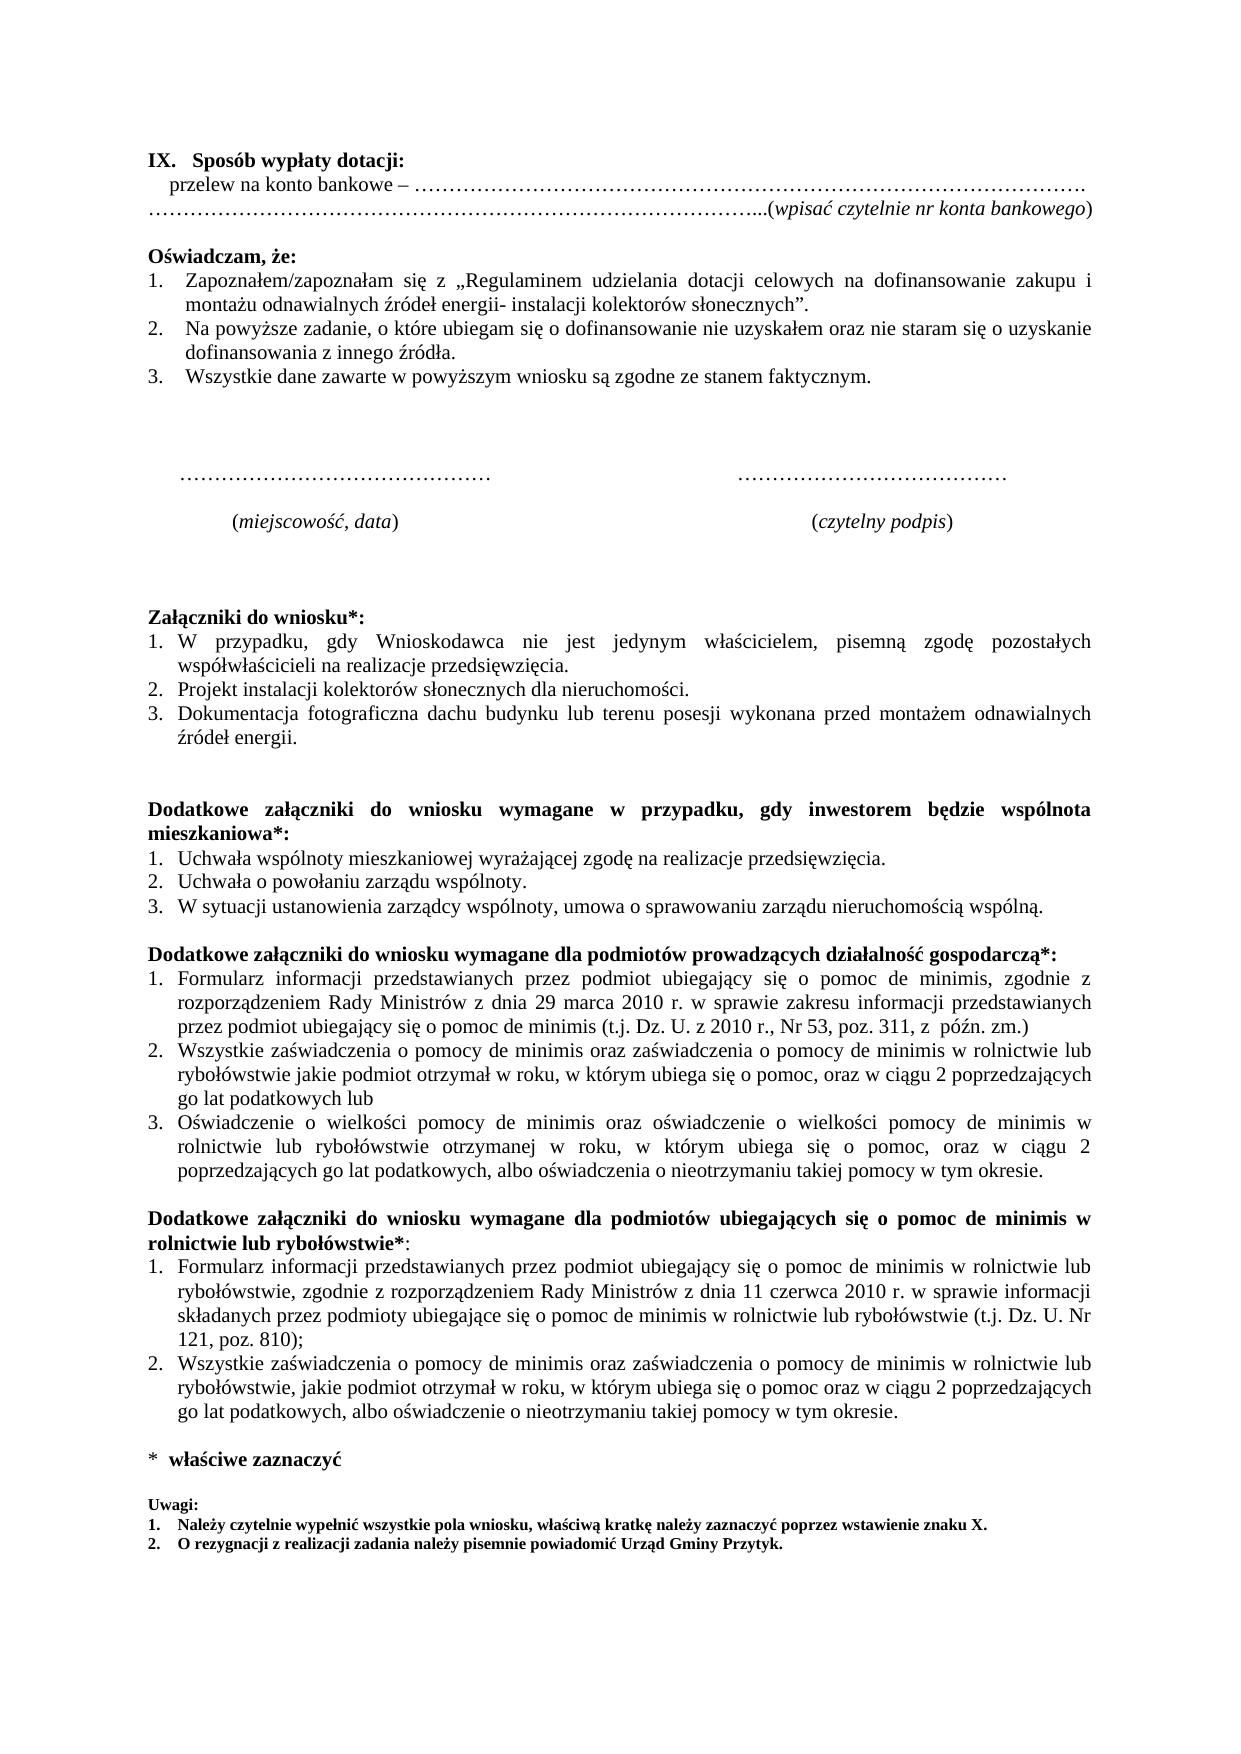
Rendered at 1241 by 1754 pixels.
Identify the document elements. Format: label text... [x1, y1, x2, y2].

text Oświadczam, że: [148, 244, 1093, 268]
list Należy czytelnie wypełnić wszystkie pola wniosku, właściwą kratkę należy zaznaczyć poprzez wstawienie znaku X. [148, 1514, 1093, 1533]
text  przelew na konto bankowe – …………………………………………………………………………………….……………………………………………………………………………...(wpisać czytelnie nr konta bankowego) [148, 172, 1093, 220]
list Uchwała o powołaniu zarządu wspólnoty. [148, 869, 1093, 893]
text Dodatkowe załączniki do wniosku wymagane w przypadku, gdy inwestorem będzie wspólnota mieszkaniowa*: [148, 797, 1093, 845]
list Zapoznałem/zapoznałam się z „Regulaminem udzielania dotacji celowych na dofinansowanie zakupu i montażu odnawialnych źródeł energii- instalacji kolektorów słonecznych”. [148, 268, 1093, 316]
list Projekt instalacji kolektorów słonecznych dla nieruchomości. [148, 677, 1093, 701]
text ……………………………………… ………………………………… [148, 460, 1093, 484]
list Wszystkie zaświadczenia o pomocy de minimis oraz zaświadczenia o pomocy de minimis w rolnictwie lub rybołówstwie jakie podmiot otrzymał w roku, w którym ubiega się o pomoc, oraz w ciągu 2 poprzedzających go lat podatkowych lub [148, 1038, 1093, 1110]
list Formularz informacji przedstawianych przez podmiot ubiegający się o pomoc de minimis, zgodnie z rozporządzeniem Rady Ministrów z dnia 29 marca 2010 r. w sprawie zakresu informacji przedstawianych przez podmiot ubiegający się o pomoc de minimis (t.j. Dz. U. z 2010 r., Nr 53, poz. 311, z późn. zm.) [148, 966, 1093, 1038]
list Wszystkie dane zawarte w powyższym wniosku są zgodne ze stanem faktycznym. [148, 364, 1093, 388]
list W sytuacji ustanowienia zarządcy wspólnoty, umowa o sprawowaniu zarządu nieruchomością wspólną. [148, 893, 1093, 918]
text Dodatkowe załączniki do wniosku wymagane dla podmiotów ubiegających się o pomoc de minimis w rolnictwie lub rybołówstwie*: [148, 1206, 1093, 1254]
list W przypadku, gdy Wnioskodawca nie jest jedynym właścicielem, pisemną zgodę pozostałych współwłaścicieli na realizacje przedsięwzięcia. [148, 629, 1093, 677]
text * właściwe zaznaczyć [148, 1447, 1093, 1471]
list Na powyższe zadanie, o które ubiegam się o dofinansowanie nie uzyskałem oraz nie staram się o uzyskanie dofinansowania z innego źródła. [148, 316, 1093, 364]
text Uwagi: [148, 1495, 1093, 1514]
list Wszystkie zaświadczenia o pomocy de minimis oraz zaświadczenia o pomocy de minimis w rolnictwie lub rybołówstwie, jakie podmiot otrzymał w roku, w którym ubiega się o pomoc oraz w ciągu 2 poprzedzających go lat podatkowych, albo oświadczenie o nieotrzymaniu takiej pomocy w tym okresie. [148, 1351, 1093, 1423]
list Dokumentacja fotograficzna dachu budynku lub terenu posesji wykonana przed montażem odnawialnych źródeł energii. [148, 701, 1093, 749]
list Sposób wypłaty dotacji: [148, 148, 1093, 172]
list Uchwała wspólnoty mieszkaniowej wyrażającej zgodę na realizacje przedsięwzięcia. [148, 845, 1093, 869]
list Formularz informacji przedstawianych przez podmiot ubiegający się o pomoc de minimis w rolnictwie lub rybołówstwie, zgodnie z rozporządzeniem Rady Ministrów z dnia 11 czerwca 2010 r. w sprawie informacji składanych przez podmioty ubiegające się o pomoc de minimis w rolnictwie lub rybołówstwie (t.j. Dz. U. Nr 121, poz. 810); [148, 1254, 1093, 1351]
text (miejscowość, data) (czytelny podpis) [148, 508, 1093, 533]
list Oświadczenie o wielkości pomocy de minimis oraz oświadczenie o wielkości pomocy de minimis w rolnictwie lub rybołówstwie otrzymanej w roku, w którym ubiega się o pomoc, oraz w ciągu 2 poprzedzających go lat podatkowych, albo oświadczenia o nieotrzymaniu takiej pomocy w tym okresie. [148, 1110, 1093, 1182]
text Dodatkowe załączniki do wniosku wymagane dla podmiotów prowadzących działalność gospodarczą*: [148, 942, 1093, 966]
list O rezygnacji z realizacji zadania należy pisemnie powiadomić Urząd Gminy Przytyk. [148, 1533, 1093, 1553]
text Załączniki do wniosku*: [148, 605, 1093, 629]
